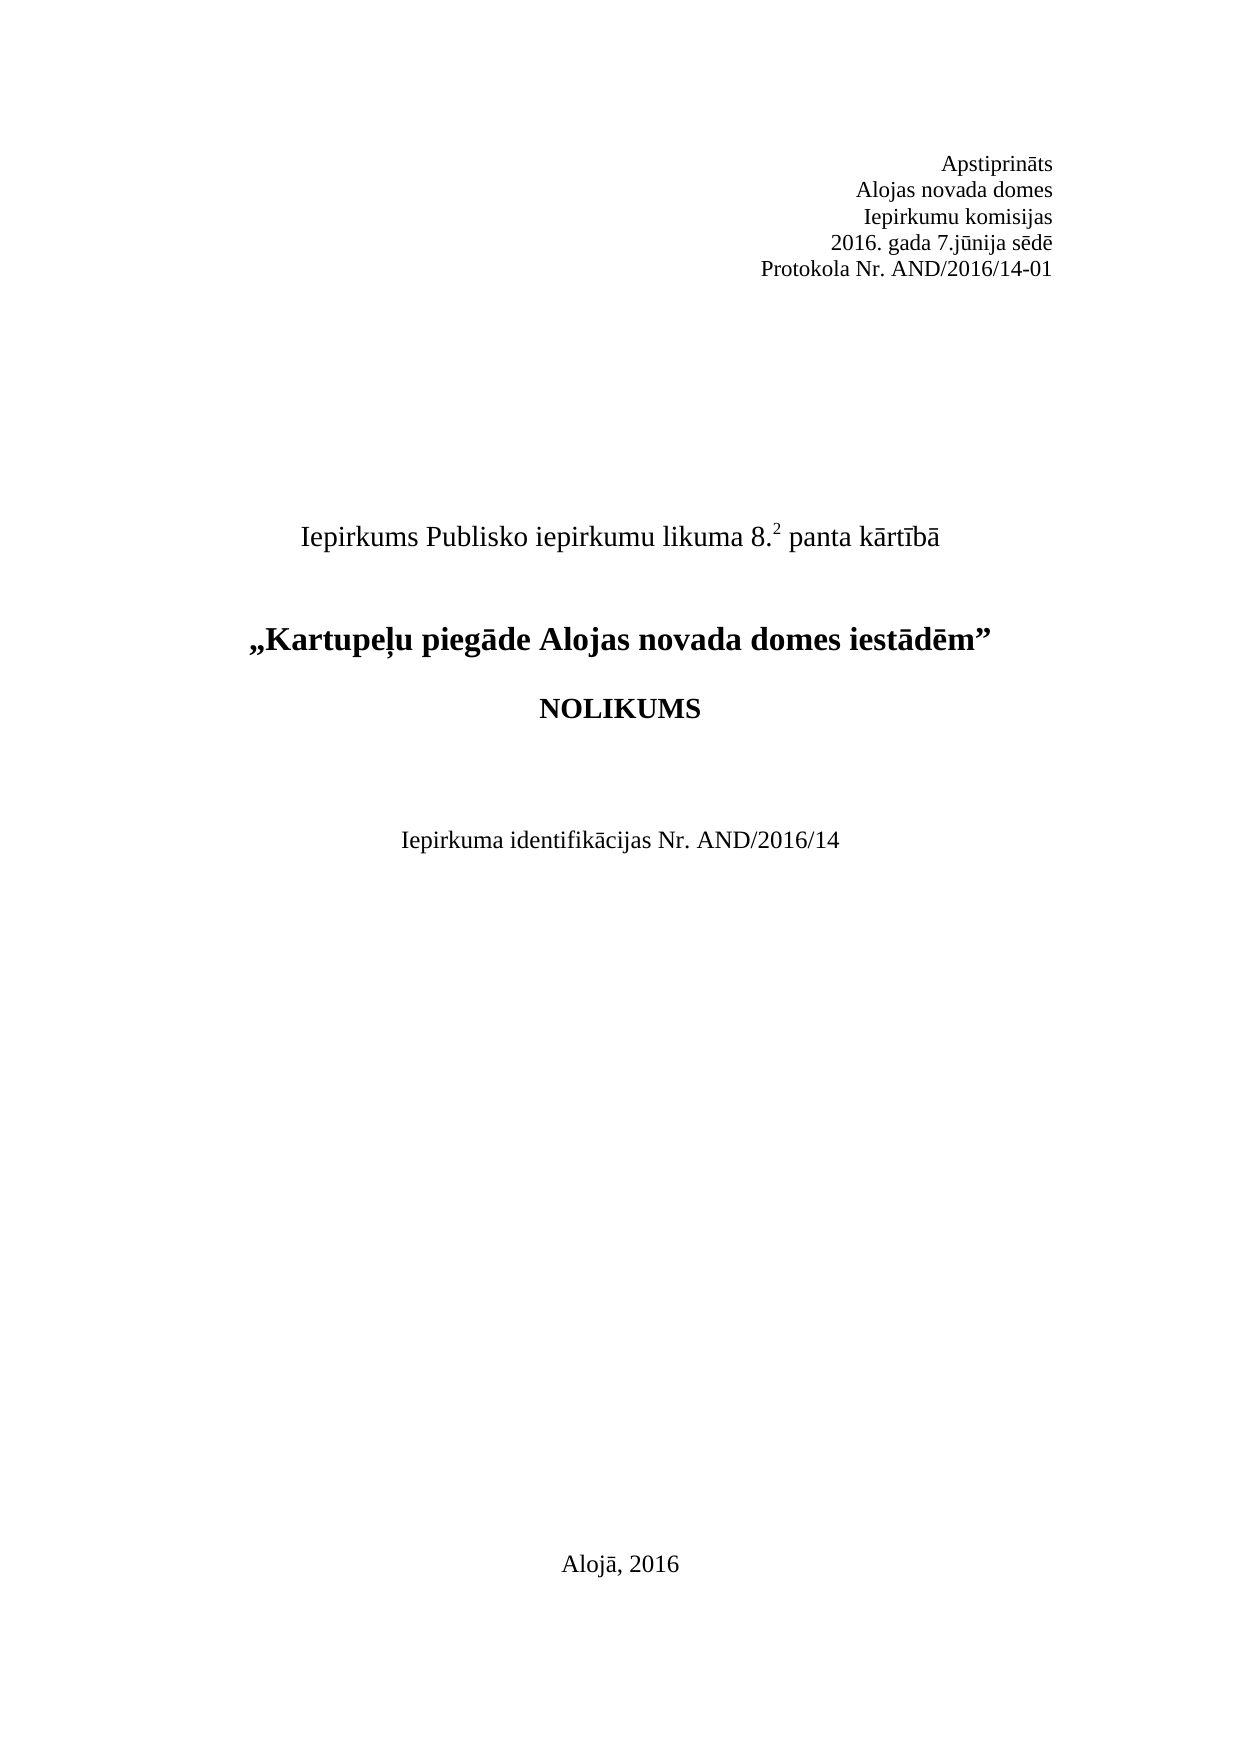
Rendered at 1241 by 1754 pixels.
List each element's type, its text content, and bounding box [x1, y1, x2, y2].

text Protokola Nr. AND/2016/14-01 [187, 255, 1053, 282]
text Iepirkumu komisijas [187, 203, 1053, 229]
text „Kartupeļu piegāde Alojas novada domes iestādēm” [187, 619, 1053, 658]
text Alojā, 2016 [187, 1549, 1053, 1578]
text Iepirkuma identifikācijas Nr. AND/2016/14 [187, 826, 1053, 854]
text Alojas novada domes [187, 176, 1053, 203]
text Iepirkums Publisko iepirkumu likuma 8.2 panta kārtībā [187, 519, 1053, 552]
text Apstiprināts [187, 150, 1053, 176]
text NOLIKUMS [187, 691, 1053, 725]
text 2016. gada 7.jūnija sēdē [187, 229, 1053, 255]
